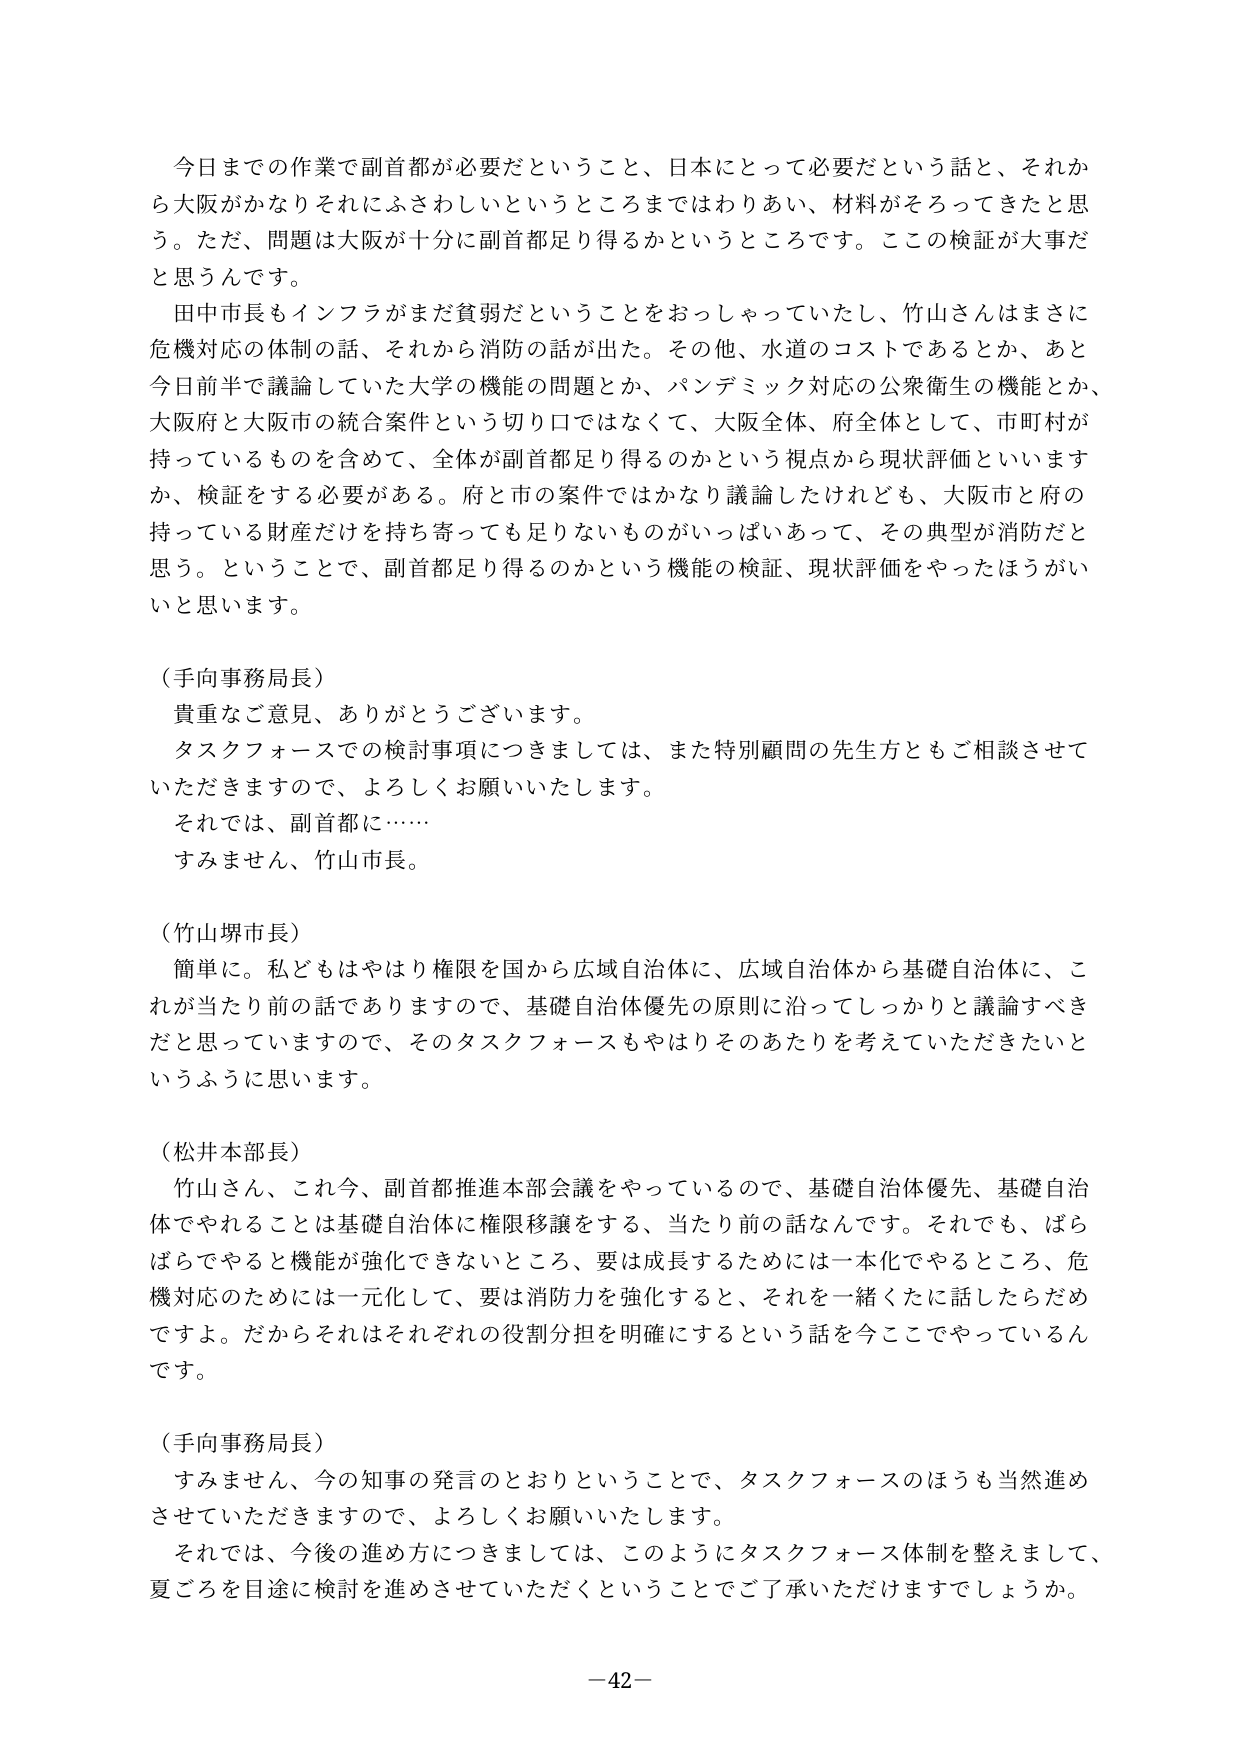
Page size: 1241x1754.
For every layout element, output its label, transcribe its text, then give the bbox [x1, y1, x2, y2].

text それでは、今後の進め方につきましては、このようにタスクフォース体制を整えまして、夏ごろを目途に検討を進めさせていただくということでご了承いただけますでしょうか。 [149, 1533, 1091, 1606]
text （手向事務局長） [149, 658, 1091, 695]
text （竹山堺市長） [149, 913, 1091, 950]
text すみません、竹山市長。 [149, 841, 1091, 877]
text 竹山さん、これ今、副首都推進本部会議をやっているので、基礎自治体優先、基礎自治体でやれることは基礎自治体に権限移譲をする、当たり前の話なんです。それでも、ばらばらでやると機能が強化できないところ、要は成長するためには一本化でやるところ、危機対応のためには一元化して、要は消防力を強化すると、それを一緒くたに話したらだめですよ。だからそれはそれぞれの役割分担を明確にするという話を今ここでやっているんです。 [149, 1169, 1091, 1387]
text それでは、副首都に…… [149, 804, 1091, 841]
text 今日までの作業で副首都が必要だということ、日本にとって必要だという話と、それから大阪がかなりそれにふさわしいというところまではわりあい、材料がそろってきたと思う。ただ、問題は大阪が十分に副首都足り得るかというところです。ここの検証が大事だと思うんです。 [149, 148, 1091, 294]
text タスクフォースでの検討事項につきましては、また特別顧問の先生方ともご相談させていただきますので、よろしくお願いいたします。 [149, 731, 1091, 804]
text 田中市長もインフラがまだ貧弱だということをおっしゃっていたし、竹山さんはまさに危機対応の体制の話、それから消防の話が出た。その他、水道のコストであるとか、あと今日前半で議論していた大学の機能の問題とか、パンデミック対応の公衆衛生の機能とか、大阪府と大阪市の統合案件という切り口ではなくて、大阪全体、府全体として、市町村が持っているものを含めて、全体が副首都足り得るのかという視点から現状評価といいますか、検証をする必要がある。府と市の案件ではかなり議論したけれども、大阪市と府の持っている財産だけを持ち寄っても足りないものがいっぱいあって、その典型が消防だと思う。ということで、副首都足り得るのかという機能の検証、現状評価をやったほうがいいと思います。 [149, 294, 1091, 622]
text （松井本部長） [149, 1132, 1091, 1169]
text （手向事務局長） [149, 1424, 1091, 1460]
text 簡単に。私どもはやはり権限を国から広域自治体に、広域自治体から基礎自治体に、これが当たり前の話でありますので、基礎自治体優先の原則に沿ってしっかりと議論すべきだと思っていますので、そのタスクフォースもやはりそのあたりを考えていただきたいというふうに思います。 [149, 950, 1091, 1096]
text 貴重なご意見、ありがとうございます。 [149, 695, 1091, 731]
text すみません、今の知事の発言のとおりということで、タスクフォースのほうも当然進めさせていただきますので、よろしくお願いいたします。 [149, 1460, 1091, 1533]
